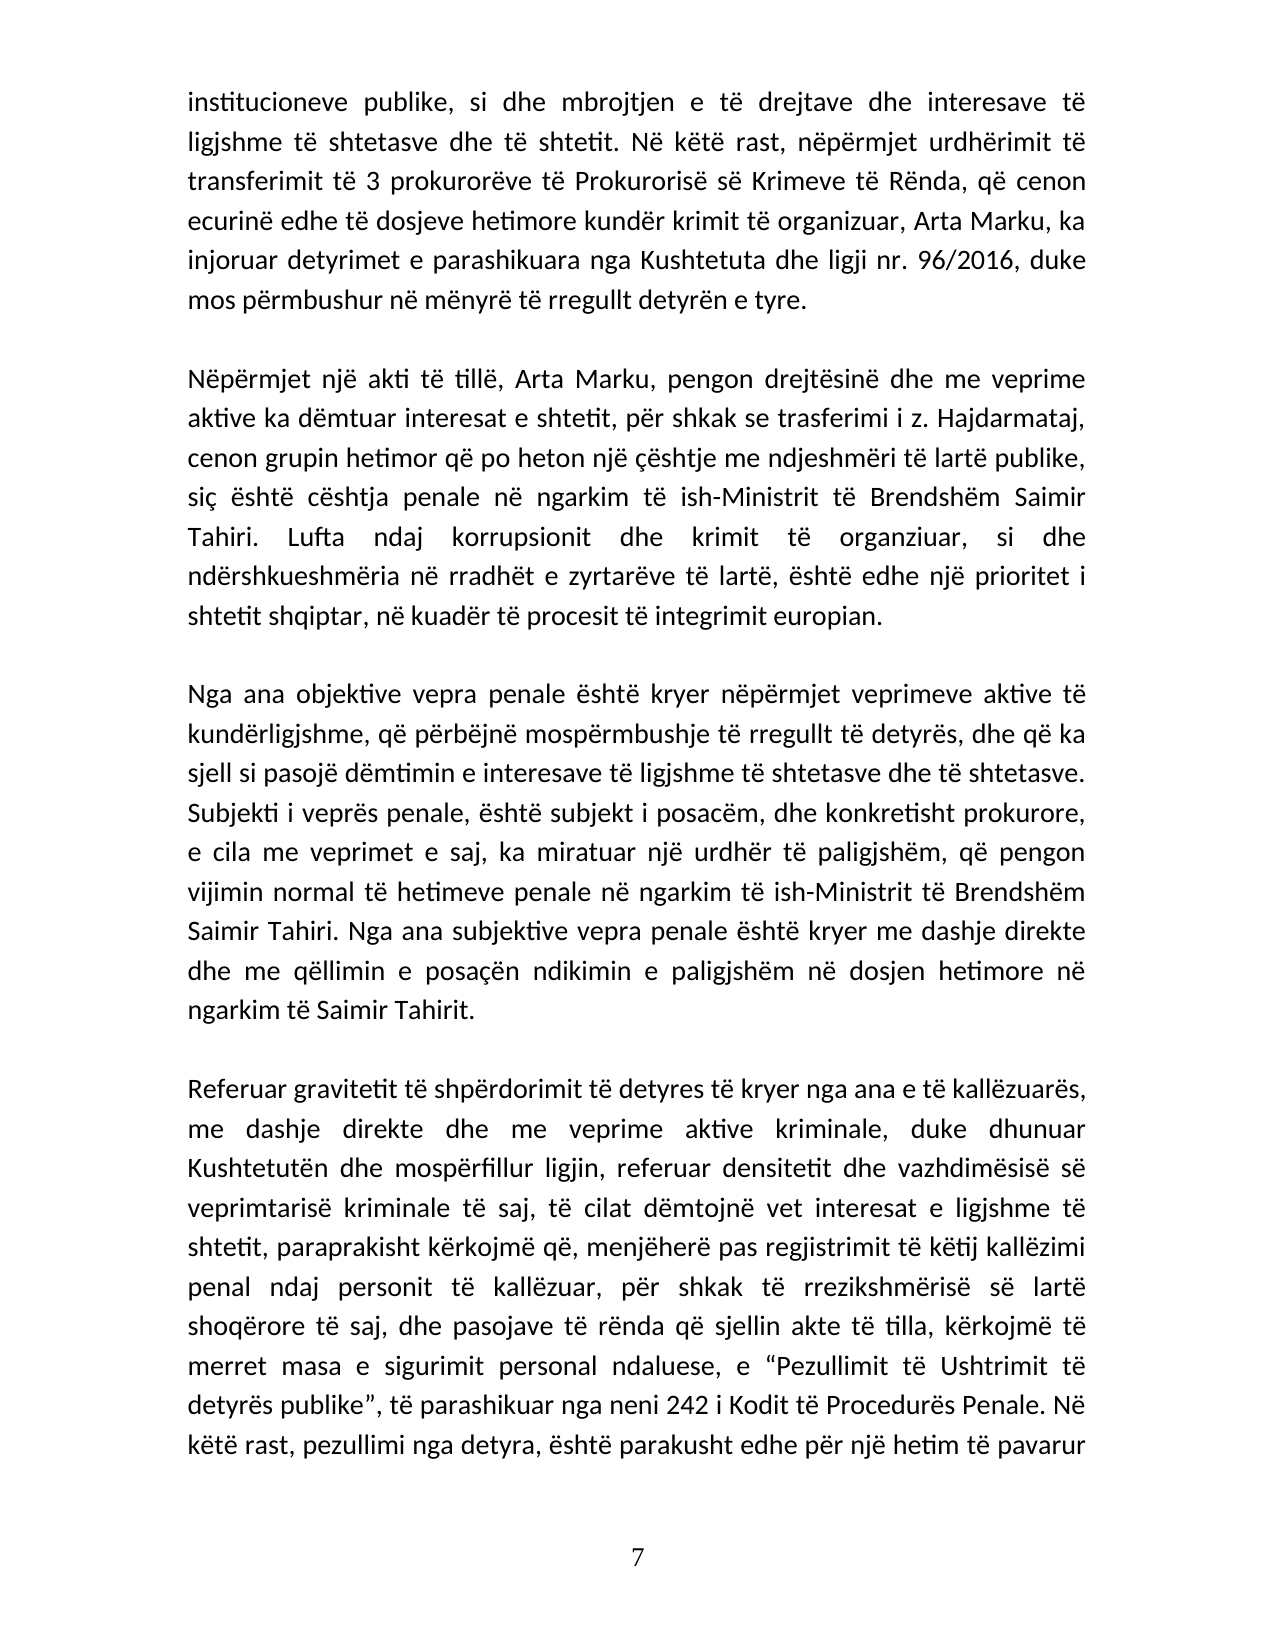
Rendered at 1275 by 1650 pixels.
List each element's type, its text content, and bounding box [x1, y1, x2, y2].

text Nëpërmjet një akti të tillë, Arta Marku, pengon drejtësinë dhe me veprime aktive ka dëmtuar interesat e shtetit, për shkak se trasferimi i z. Hajdarmataj, cenon grupin hetimor që po heton një çështje me ndjeshmëri të lartë publike, siç është cështja penale në ngarkim të ish-Ministrit të Brendshëm Saimir Tahiri. Lufta ndaj korrupsionit dhe krimit të organziuar, si dhe ndërshkueshmëria në rradhët e zyrtarëve të lartë, është edhe një prioritet i shtetit shqiptar, në kuadër të procesit të integrimit europian. [187, 361, 1087, 632]
text Nga ana objektive vepra penale është kryer nëpërmjet veprimeve aktive të kundërligjshme, që përbëjnë mospërmbushje të rregullt të detyrës, dhe që ka sjell si pasojë dëmtimin e interesave të ligjshme të shtetasve dhe të shtetasve. Subjekti i veprës penale, është subjekt i posacëm, dhe konkretisht prokurore, e cila me veprimet e saj, ka miratuar një urdhër të paligjshëm, që pengon vijimin normal të hetimeve penale në ngarkim të ish-Ministrit të Brendshëm Saimir Tahiri. Nga ana subjektive vepra penale është kryer me dashje direkte dhe me qëllimin e posaçën ndikimin e paligjshëm në dosjen hetimore në ngarkim të Saimir Tahirit. [187, 677, 1087, 1027]
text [187, 84, 1087, 316]
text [187, 1071, 1087, 1461]
